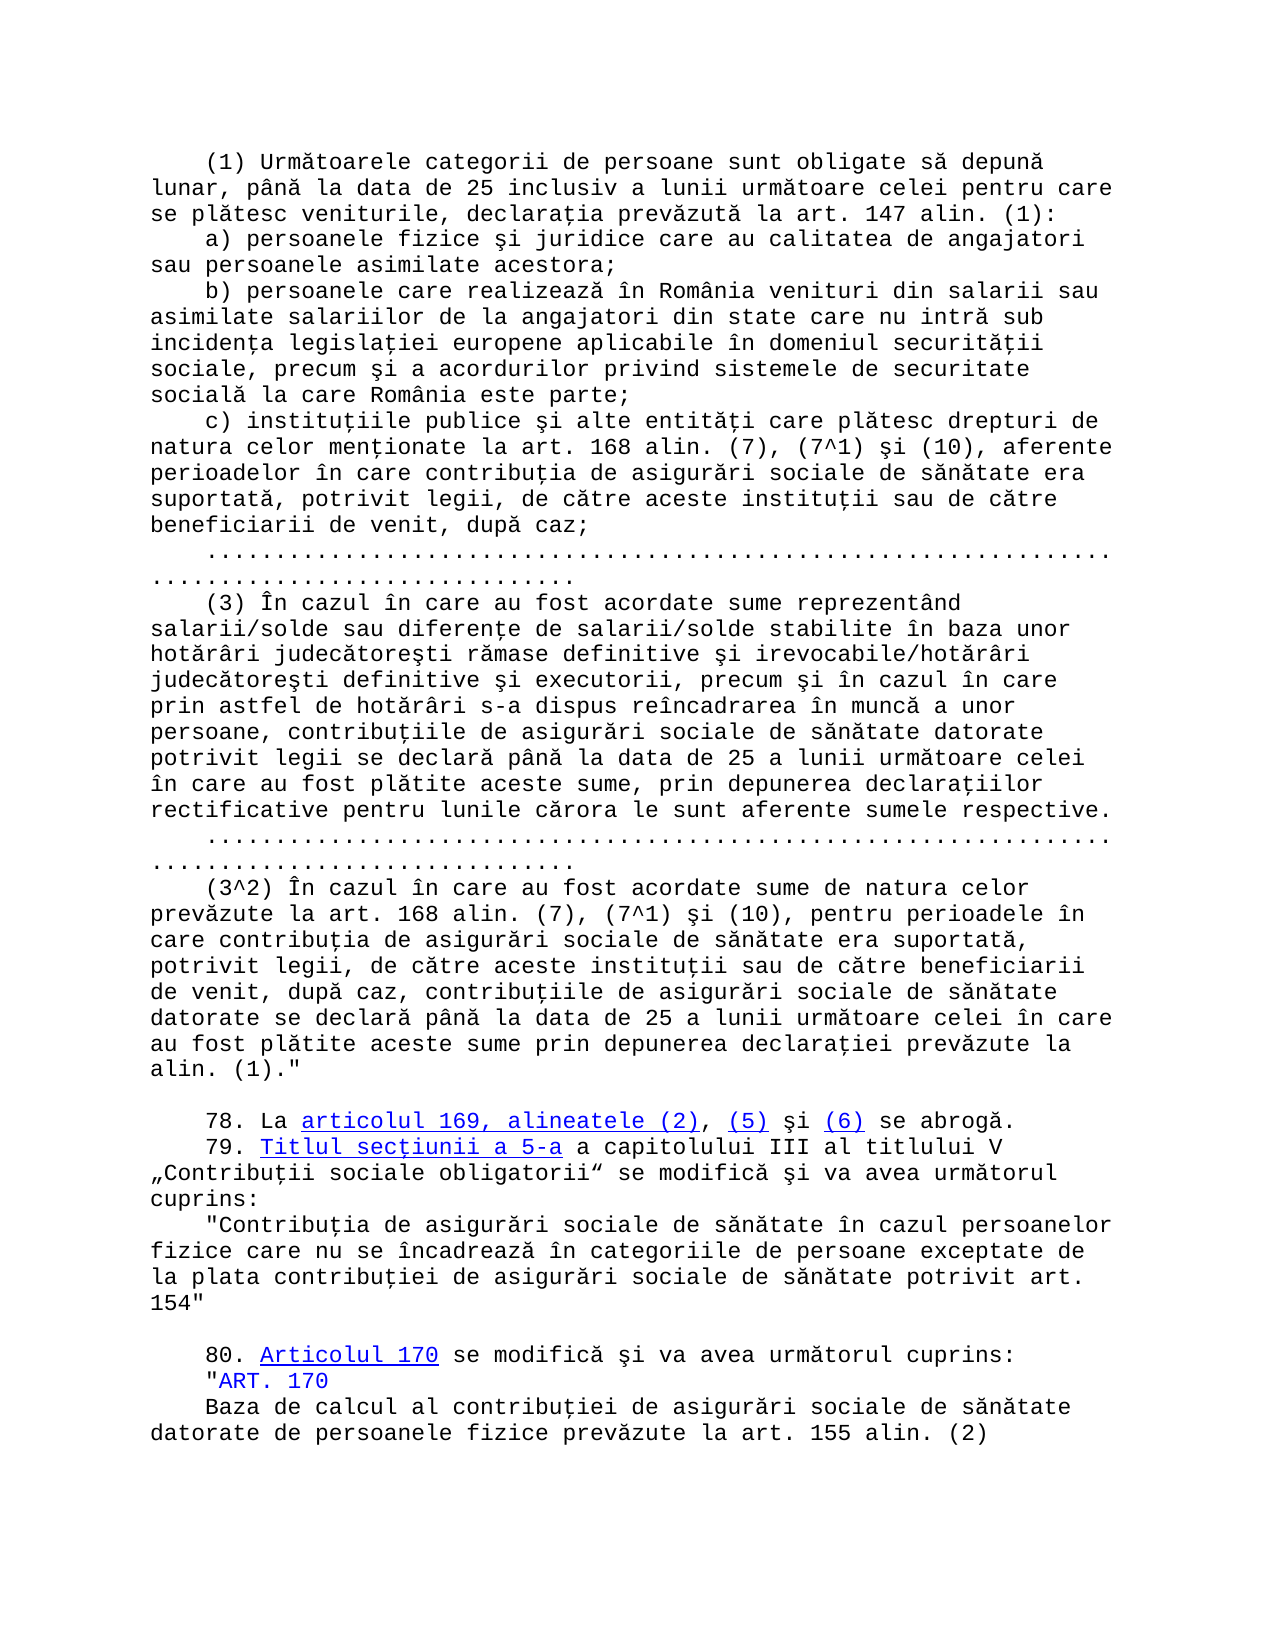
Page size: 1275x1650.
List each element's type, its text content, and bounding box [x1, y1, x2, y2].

text Baza de calcul al contribuţiei de asigurări sociale de sănătate datorate de persoanele fizice prevăzute la art. 155 alin. (2) [150, 1395, 1125, 1447]
text (3^2) În cazul în care au fost acordate sume de natura celor prevăzute la art. 168 alin. (7), (7^1) şi (10), pentru perioadele în care contribuţia de asigurări sociale de sănătate era suportată, potrivit legii, de către aceste instituţii sau de către beneficiarii de venit, după caz, contribuţiile de asigurări sociale de sănătate datorate se declară până la data de 25 a lunii următoare celei în care au fost plătite aceste sume prin depunerea declaraţiei prevăzute la alin. (1)." [150, 876, 1125, 1084]
text "ART. 170 [150, 1369, 1125, 1395]
text (1) Următoarele categorii de persoane sunt obligate să depună lunar, până la data de 25 inclusiv a lunii următoare celei pentru care se plătesc veniturile, declaraţia prevăzută la art. 147 alin. (1): [150, 150, 1125, 228]
text 80. <LLNK 12015 0932 2H2 170 13>Articolul 170 se modifică şi va avea următorul cuprins: [150, 1343, 1125, 1369]
text b) persoanele care realizează în România venituri din salarii sau asimilate salariilor de la angajatori din state care nu intră sub incidenţa legislaţiei europene aplicabile în domeniul securităţii sociale, precum şi a acordurilor privind sistemele de securitate socială la care România este parte; [150, 280, 1125, 409]
text c) instituţiile publice şi alte entităţi care plătesc drepturi de natura celor menţionate la art. 168 alin. (7), (7^1) şi (10), aferente perioadelor în care contribuţia de asigurări sociale de sănătate era suportată, potrivit legii, de către aceste instituţii sau de către beneficiarii de venit, după caz; [150, 409, 1125, 539]
text "Contribuţia de asigurări sociale de sănătate în cazul persoanelor fizice care nu se încadrează în categoriile de persoane exceptate de la plata contribuţiei de asigurări sociale de sănătate potrivit art. 154" [150, 1213, 1125, 1317]
text ................................................................................................. [150, 824, 1125, 876]
text (3) În cazul în care au fost acordate sume reprezentând salarii/solde sau diferenţe de salarii/solde stabilite în baza unor hotărâri judecătoreşti rămase definitive şi irevocabile/hotărâri judecătoreşti definitive şi executorii, precum şi în cazul în care prin astfel de hotărâri s-a dispus reîncadrarea în muncă a unor persoane, contribuţiile de asigurări sociale de sănătate datorate potrivit legii se declară până la data de 25 a lunii următoare celei în care au fost plătite aceste sume, prin depunerea declaraţiilor rectificative pentru lunile cărora le sunt aferente sumele respective. [150, 591, 1125, 824]
text a) persoanele fizice şi juridice care au calitatea de angajatori sau persoanele asimilate acestora; [150, 228, 1125, 280]
text 79. <LLNK 12015 0932 2H3 3 22>Titlul secţiunii a 5-a a capitolului III al titlului V „Contribuţii sociale obligatorii“ se modifică şi va avea următorul cuprins: [150, 1136, 1125, 1213]
text 78. La <LLNK 12015 0932 2H2 169 29>articolul 169, alineatele (2), <LLNK 12015 0932 2H2 169 3>(5) şi <LLNK 12015 0932 2H2 169 3>(6) se abrogă. [150, 1110, 1125, 1136]
text ................................................................................................. [150, 539, 1125, 591]
